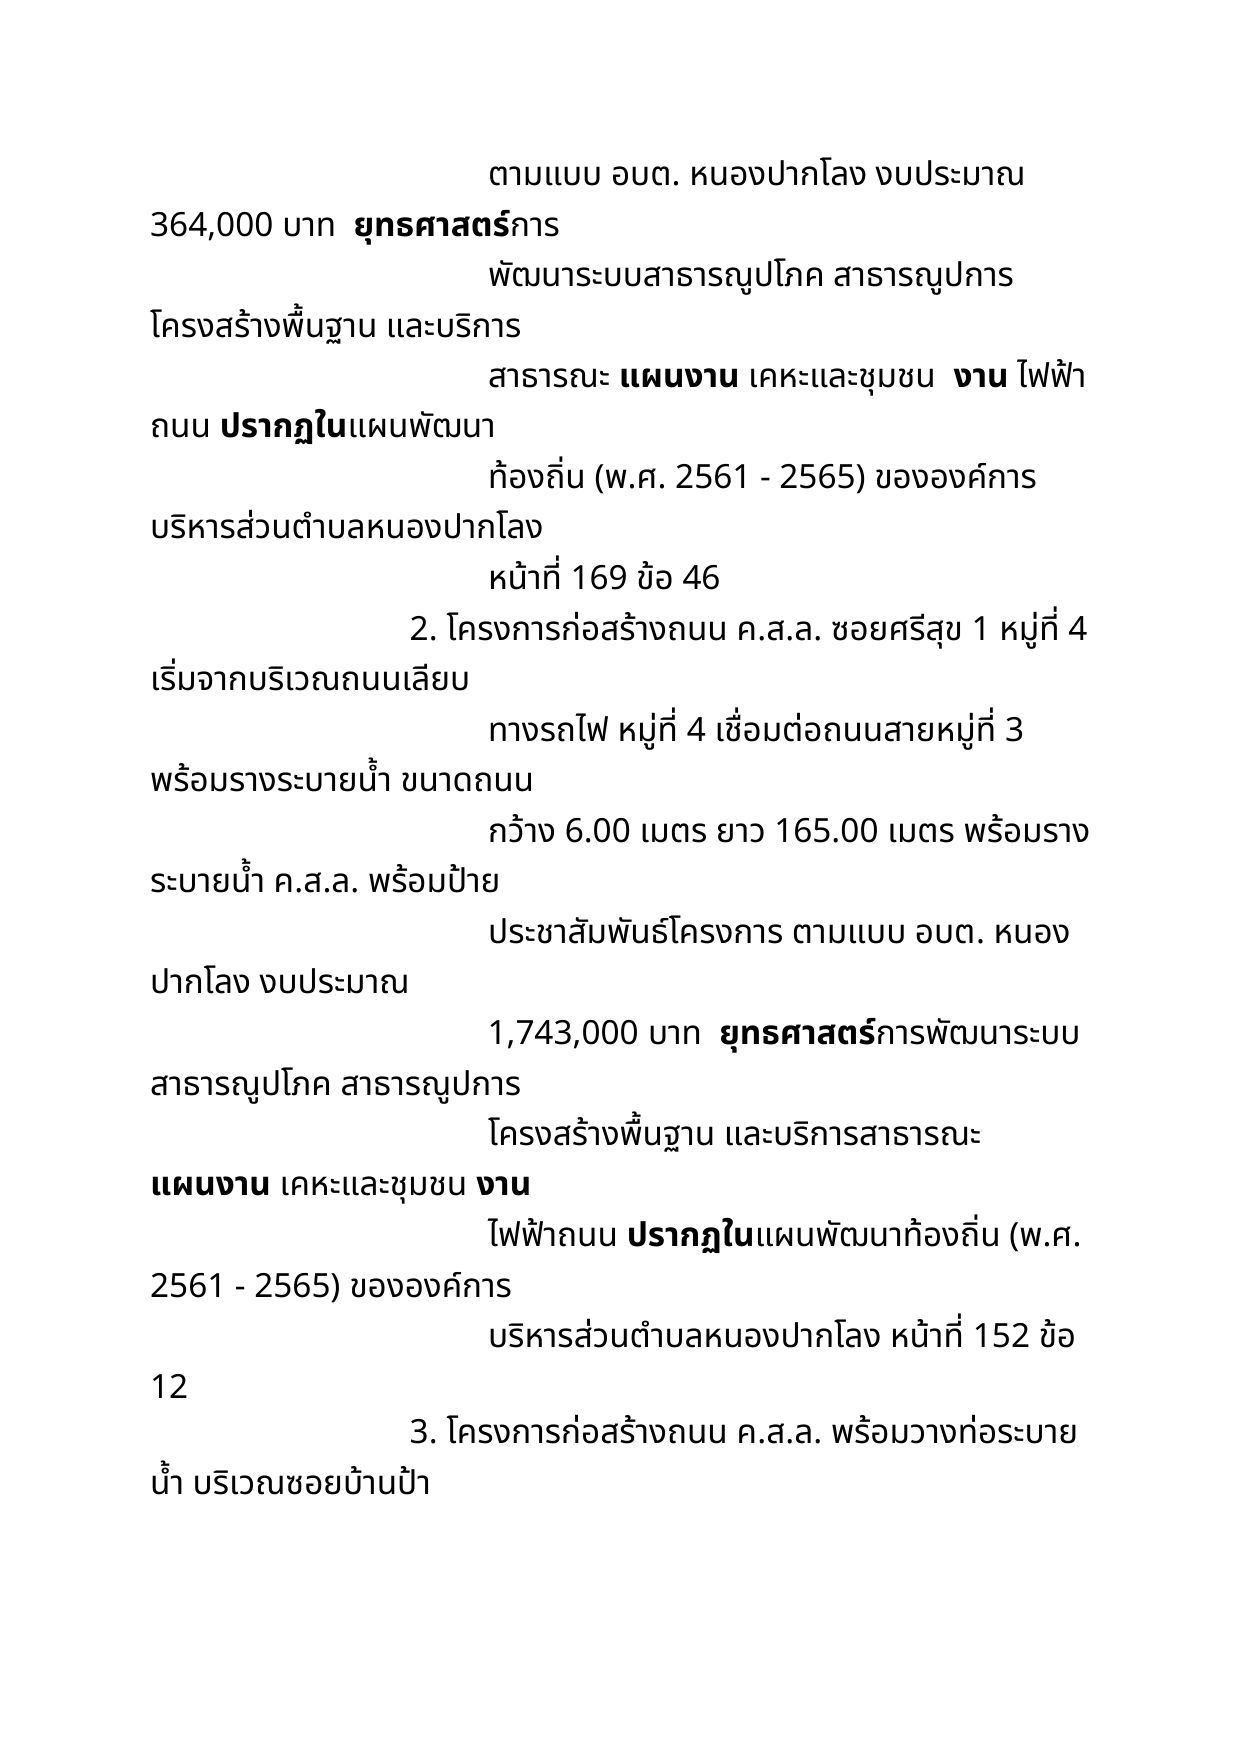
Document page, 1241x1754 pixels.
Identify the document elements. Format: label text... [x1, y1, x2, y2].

text สาธารณะ แผนงาน เคหะและชุมชน งาน ไฟฟ้าถนน ปรากฏในแผนพัฒนา [150, 352, 1090, 453]
text ประชาสัมพันธ์โครงการ ตามแบบ อบต. หนองปากโลง งบประมาณ [150, 908, 1090, 1009]
text ไฟฟ้าถนน ปรากฏในแผนพัฒนาท้องถิ่น (พ.ศ. 2561 - 2565) ขององค์การ [150, 1211, 1090, 1312]
text กว้าง 6.00 เมตร ยาว 165.00 เมตร พร้อมรางระบายน้ำ ค.ส.ล. พร้อมป้าย [150, 807, 1090, 908]
text 1,743,000 บาท ยุทธศาสตร์การพัฒนาระบบสาธารณูปโภค สาธารณูปการ [150, 1009, 1090, 1110]
text พัฒนาระบบสาธารณูปโภค สาธารณูปการ โครงสร้างพื้นฐาน และบริการ [150, 251, 1090, 352]
text ตามแบบ อบต. หนองปากโลง งบประมาณ 364,000 บาท ยุทธศาสตร์การ [150, 150, 1090, 251]
text หน้าที่ 169 ข้อ 46 [150, 554, 1090, 604]
text 2. โครงการก่อสร้างถนน ค.ส.ล. ซอยศรีสุข 1 หมู่ที่ 4 เริ่มจากบริเวณถนนเลียบ [150, 604, 1090, 706]
text 3. โครงการก่อสร้างถนน ค.ส.ล. พร้อมวางท่อระบายน้ำ บริเวณซอยบ้านป้า [150, 1408, 1090, 1509]
text ท้องถิ่น (พ.ศ. 2561 - 2565) ขององค์การบริหารส่วนตำบลหนองปากโลง [150, 453, 1090, 554]
text โครงสร้างพื้นฐาน และบริการสาธารณะ แผนงาน เคหะและชุมชน งาน [150, 1110, 1090, 1211]
text ทางรถไฟ หมู่ที่ 4 เชื่อมต่อถนนสายหมู่ที่ 3 พร้อมรางระบายน้ำ ขนาดถนน [150, 706, 1090, 807]
text บริหารส่วนตำบลหนองปากโลง หน้าที่ 152 ข้อ 12 [150, 1312, 1090, 1408]
